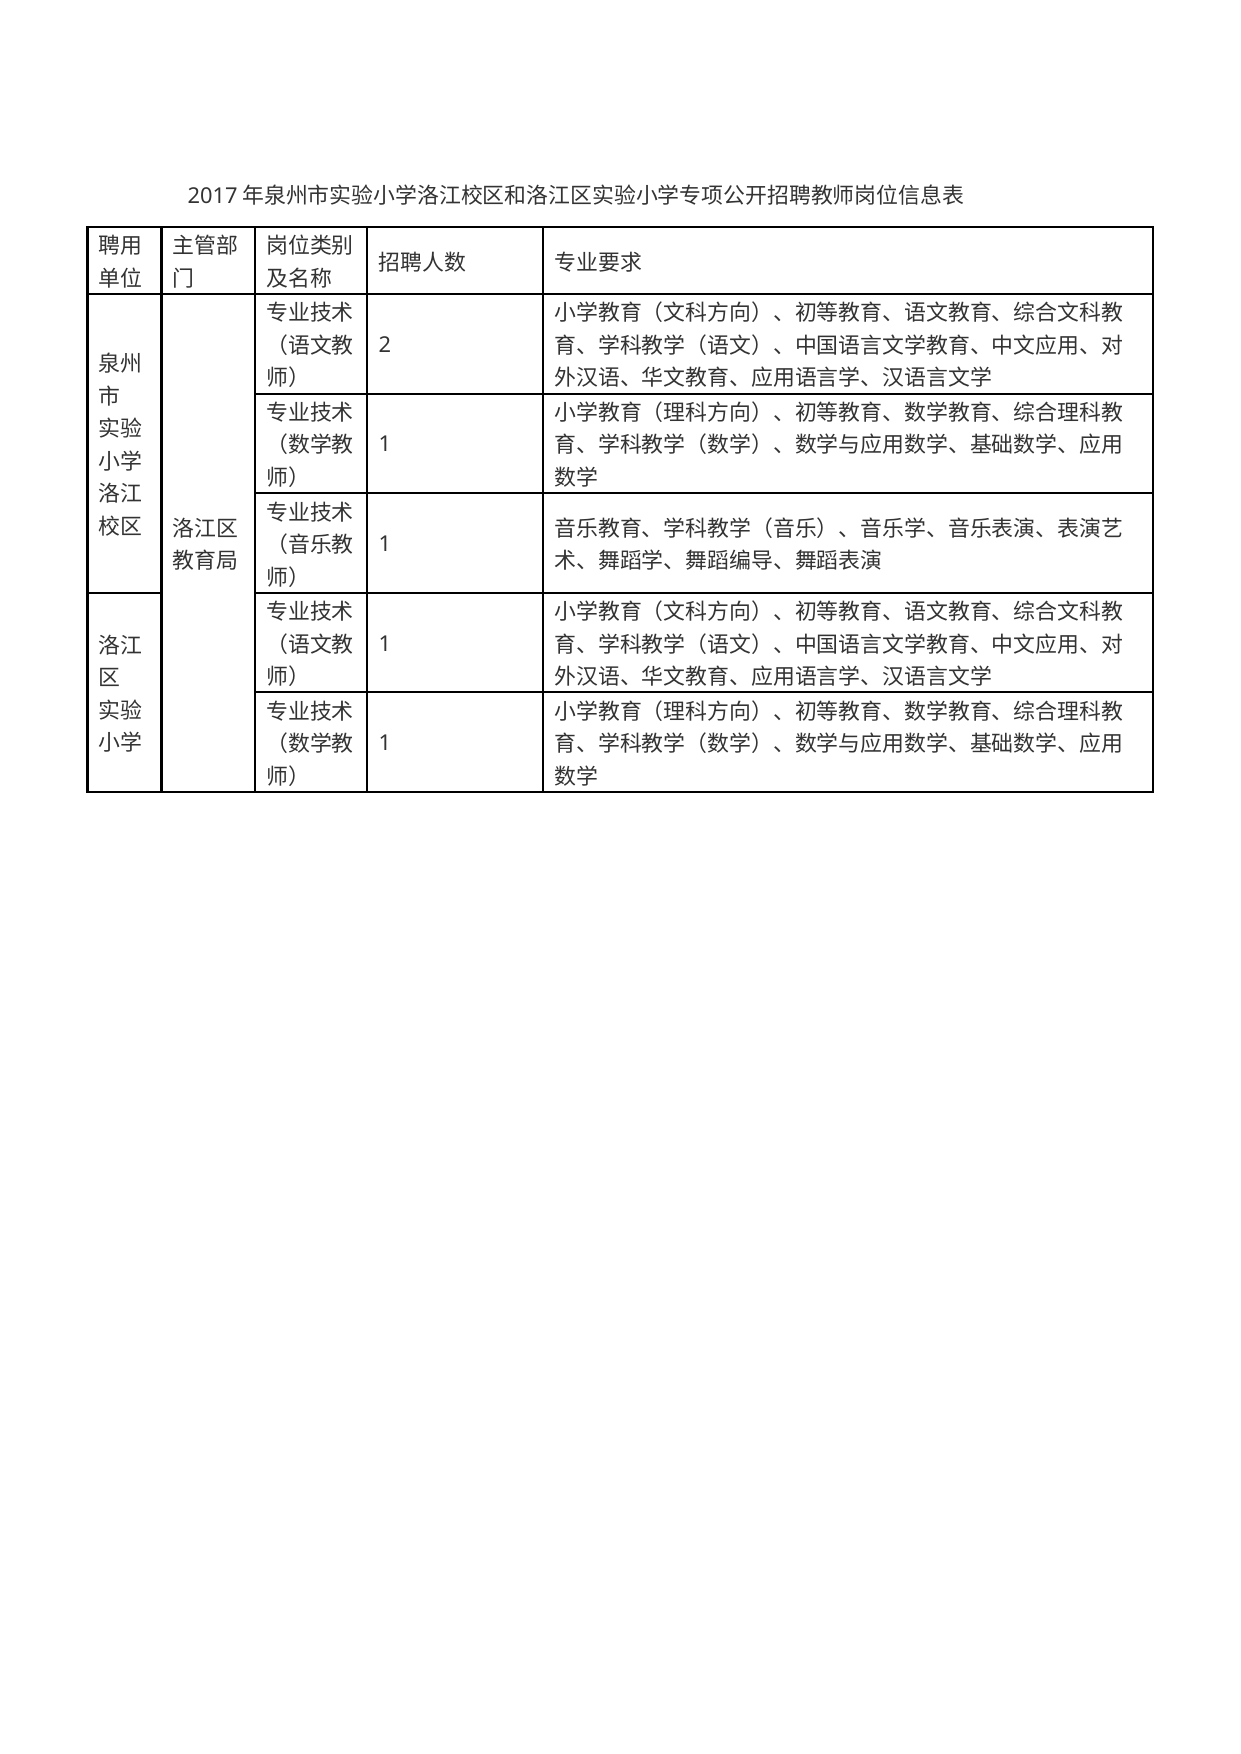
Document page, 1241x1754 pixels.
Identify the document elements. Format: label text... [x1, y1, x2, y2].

table_cell 专业技术 （语文教师） [256, 295, 366, 392]
table_header 专业要求 [544, 228, 1152, 293]
table_cell 小学教育（理科方向）、初等教育、数学教育、综合理科教育、学科教学（数学）、数学与应用数学、基础数学、应用数学 [544, 395, 1152, 492]
table_cell 洛江区 实验小学 [89, 594, 160, 791]
table_header 主管部门 [163, 228, 254, 293]
table_cell 洛江区 教育局 [163, 295, 254, 791]
table_header 岗位类别及名称 [256, 228, 366, 293]
table_header 招聘人数 [368, 228, 542, 293]
table_cell 1 [368, 594, 542, 691]
text 2017年泉州市实验小学洛江校区和洛江区实验小学专项公开招聘教师岗位信息表 [242, 178, 1053, 210]
table_cell 小学教育（文科方向）、初等教育、语文教育、综合文科教育、学科教学（语文）、中国语言文学教育、中文应用、对外汉语、华文教育、应用语言学、汉语言文学 [544, 295, 1152, 392]
table_cell 音乐教育、学科教学（音乐）、音乐学、音乐表演、表演艺术、舞蹈学、舞蹈编导、舞蹈表演 [544, 494, 1152, 592]
table_header 聘用单位 [89, 228, 160, 293]
table_cell 专业技术 （数学教师） [256, 693, 366, 791]
table_cell 专业技术 （数学教师） [256, 395, 366, 492]
table_cell 专业技术 （语文教师） [256, 594, 366, 691]
table_cell 1 [368, 693, 542, 791]
table_cell 小学教育（文科方向）、初等教育、语文教育、综合文科教育、学科教学（语文）、中国语言文学教育、中文应用、对外汉语、华文教育、应用语言学、汉语言文学 [544, 594, 1152, 691]
table_cell 专业技术 （音乐教师） [256, 494, 366, 592]
table_cell 泉州市 实验小学 洛江校区 [89, 295, 160, 592]
table_cell 2 [368, 295, 542, 392]
table_cell 1 [368, 494, 542, 592]
table_cell 1 [368, 395, 542, 492]
table_cell 小学教育（理科方向）、初等教育、数学教育、综合理科教育、学科教学（数学）、数学与应用数学、基础数学、应用数学 [544, 693, 1152, 791]
